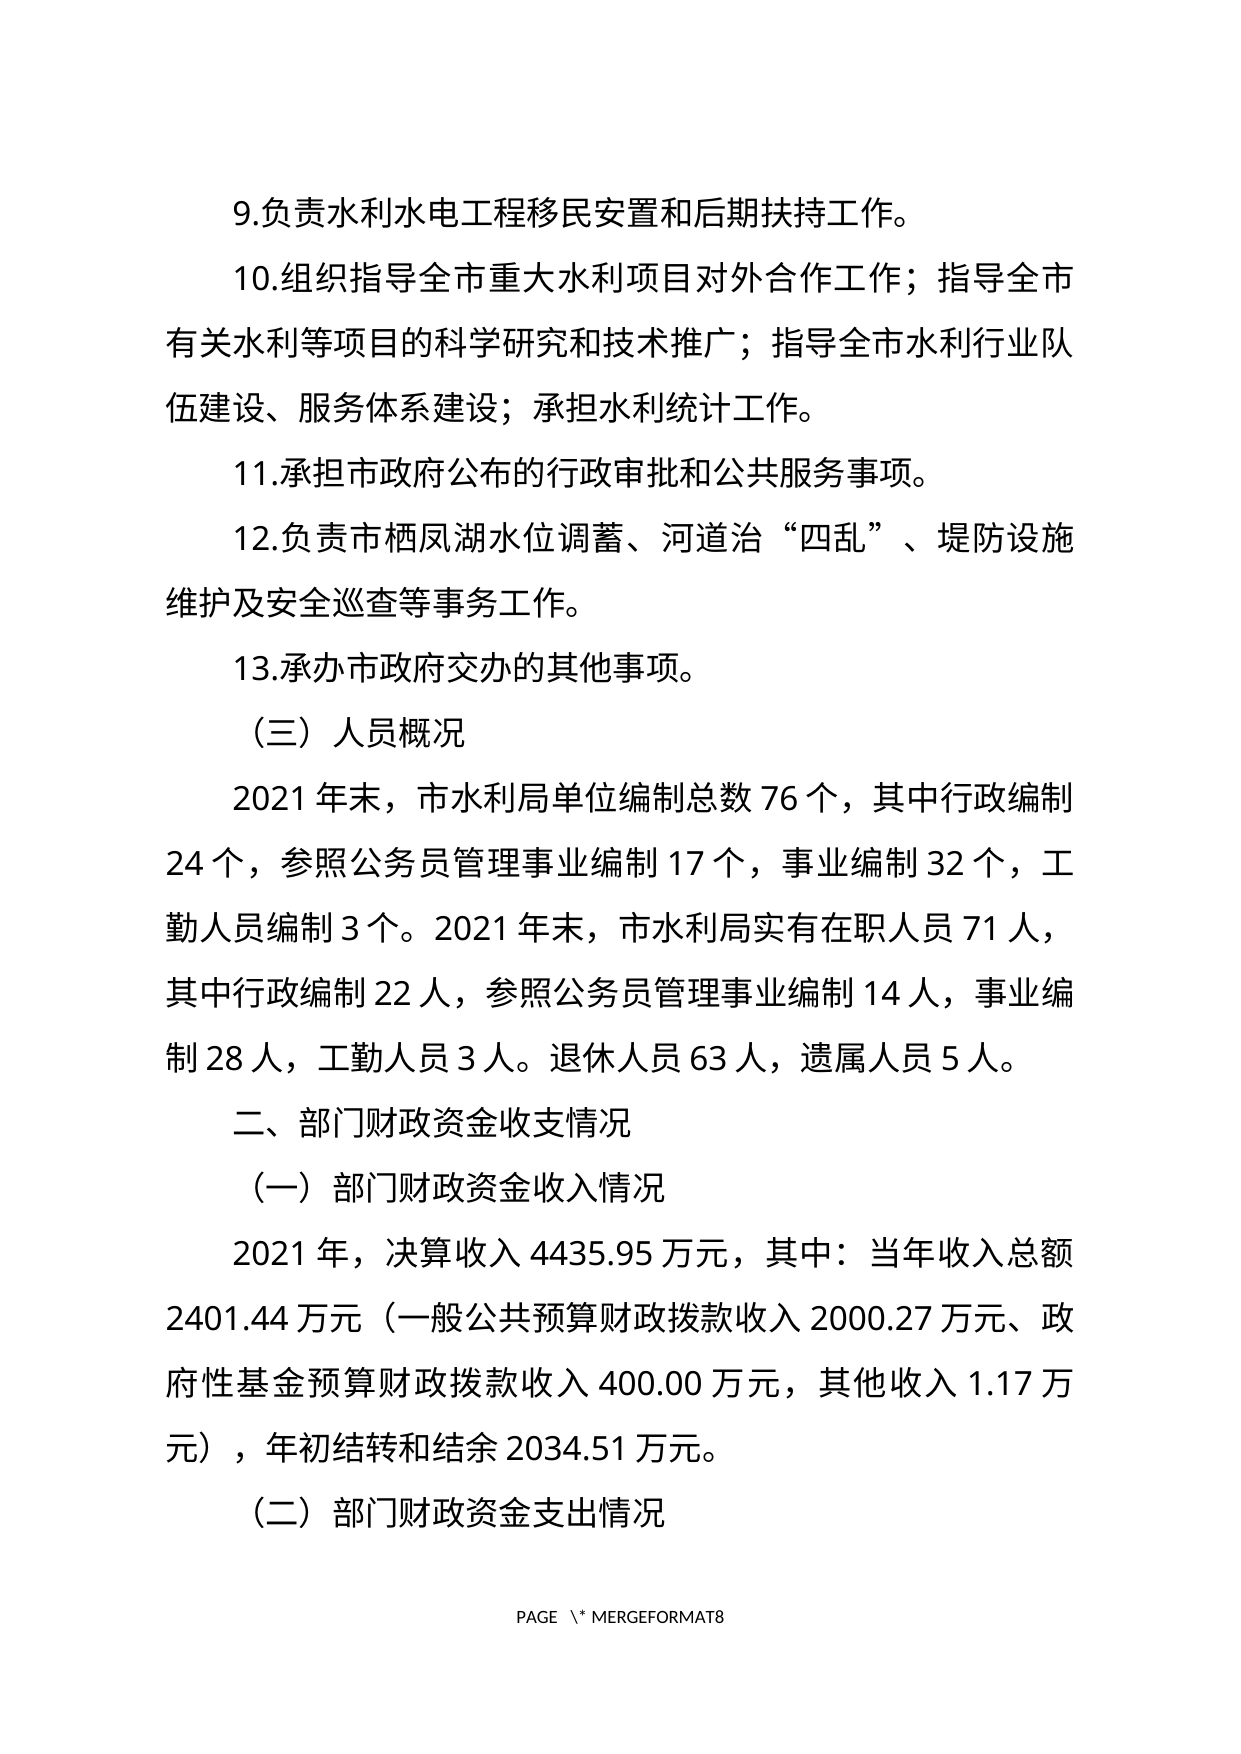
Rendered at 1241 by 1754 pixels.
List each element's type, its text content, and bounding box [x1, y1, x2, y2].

text （二）部门财政资金支出情况 [165, 1478, 1075, 1543]
text 11.承担市政府公布的行政审批和公共服务事项。 [165, 438, 1075, 503]
text 13.承办市政府交办的其他事项。 [165, 633, 1075, 698]
text （一）部门财政资金收入情况 [165, 1153, 1075, 1218]
text 10.组织指导全市重大水利项目对外合作工作；指导全市有关水利等项目的科学研究和技术推广；指导全市水利行业队伍建设、服务体系建设；承担水利统计工作。 [165, 243, 1075, 438]
text 2021年末，市水利局单位编制总数76个，其中行政编制24个，参照公务员管理事业编制17个，事业编制32个，工勤人员编制3个。2021年末，市水利局实有在职人员71人，其中行政编制22人，参照公务员管理事业编制14人，事业编制28人，工勤人员3人。退休人员63人，遗属人员5人。 [165, 763, 1075, 1088]
text 2021年，决算收入4435.95万元，其中：当年收入总额2401.44万元（一般公共预算财政拨款收入2000.27万元、政府性基金预算财政拨款收入400.00万元，其他收入1.17万元），年初结转和结余2034.51万元。 [165, 1218, 1075, 1478]
text （三）人员概况 [165, 698, 1075, 763]
text 12.负责市栖凤湖水位调蓄、河道治“四乱”、堤防设施维护及安全巡查等事务工作。 [165, 503, 1075, 633]
text 9.负责水利水电工程移民安置和后期扶持工作。 [165, 178, 1075, 243]
text 二、部门财政资金收支情况 [165, 1088, 1075, 1153]
